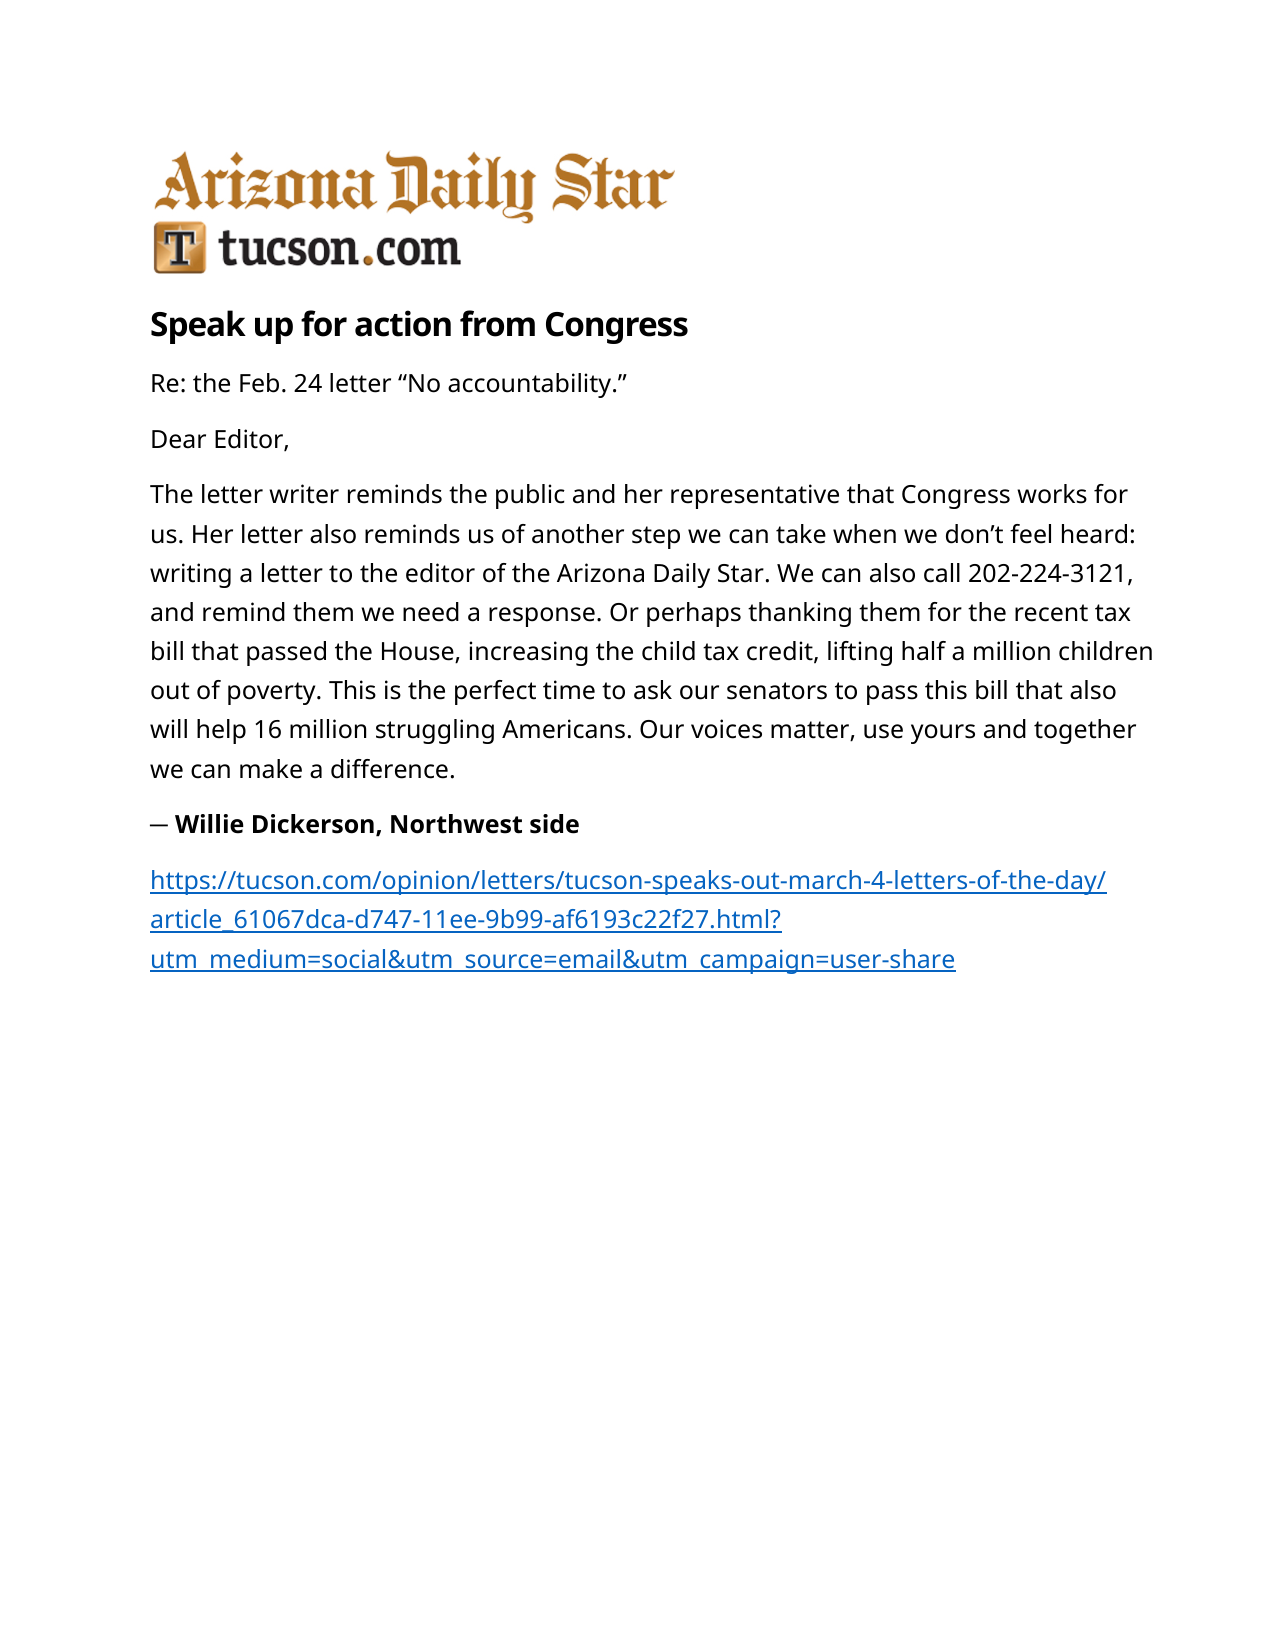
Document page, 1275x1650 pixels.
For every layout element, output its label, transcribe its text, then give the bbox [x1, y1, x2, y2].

title Speak up for action from Congress [150, 301, 1155, 346]
text The letter writer reminds the public and her representative that Congress works for us. Her letter also reminds us of another step we can take when we don’t feel heard: writing a letter to the editor of the Arizona Daily Star. We can also call 202-224-3121, and remind them we need a response. Or perhaps thanking them for the recent tax bill that passed the House, increasing the child tax credit, lifting half a million children out of poverty. This is the perfect time to ask our senators to pass this bill that also will help 16 million struggling Americans. Our voices matter, use yours and together we can make a difference. [150, 477, 1155, 785]
text Re: the Feb. 24 letter “No accountability.” [150, 366, 1155, 399]
text Dear Editor, [150, 421, 1155, 455]
text https://tucson.com/opinion/letters/tucson-speaks-out-march-4-letters-of-the-day/article_61067dca-d747-11ee-9b99-af6193c22f27.html?utm_medium=social&utm_source=email&utm_campaign=user-share [150, 863, 1155, 975]
text ─ Willie Dickerson, Northwest side [150, 807, 1155, 841]
picture [150, 150, 675, 274]
